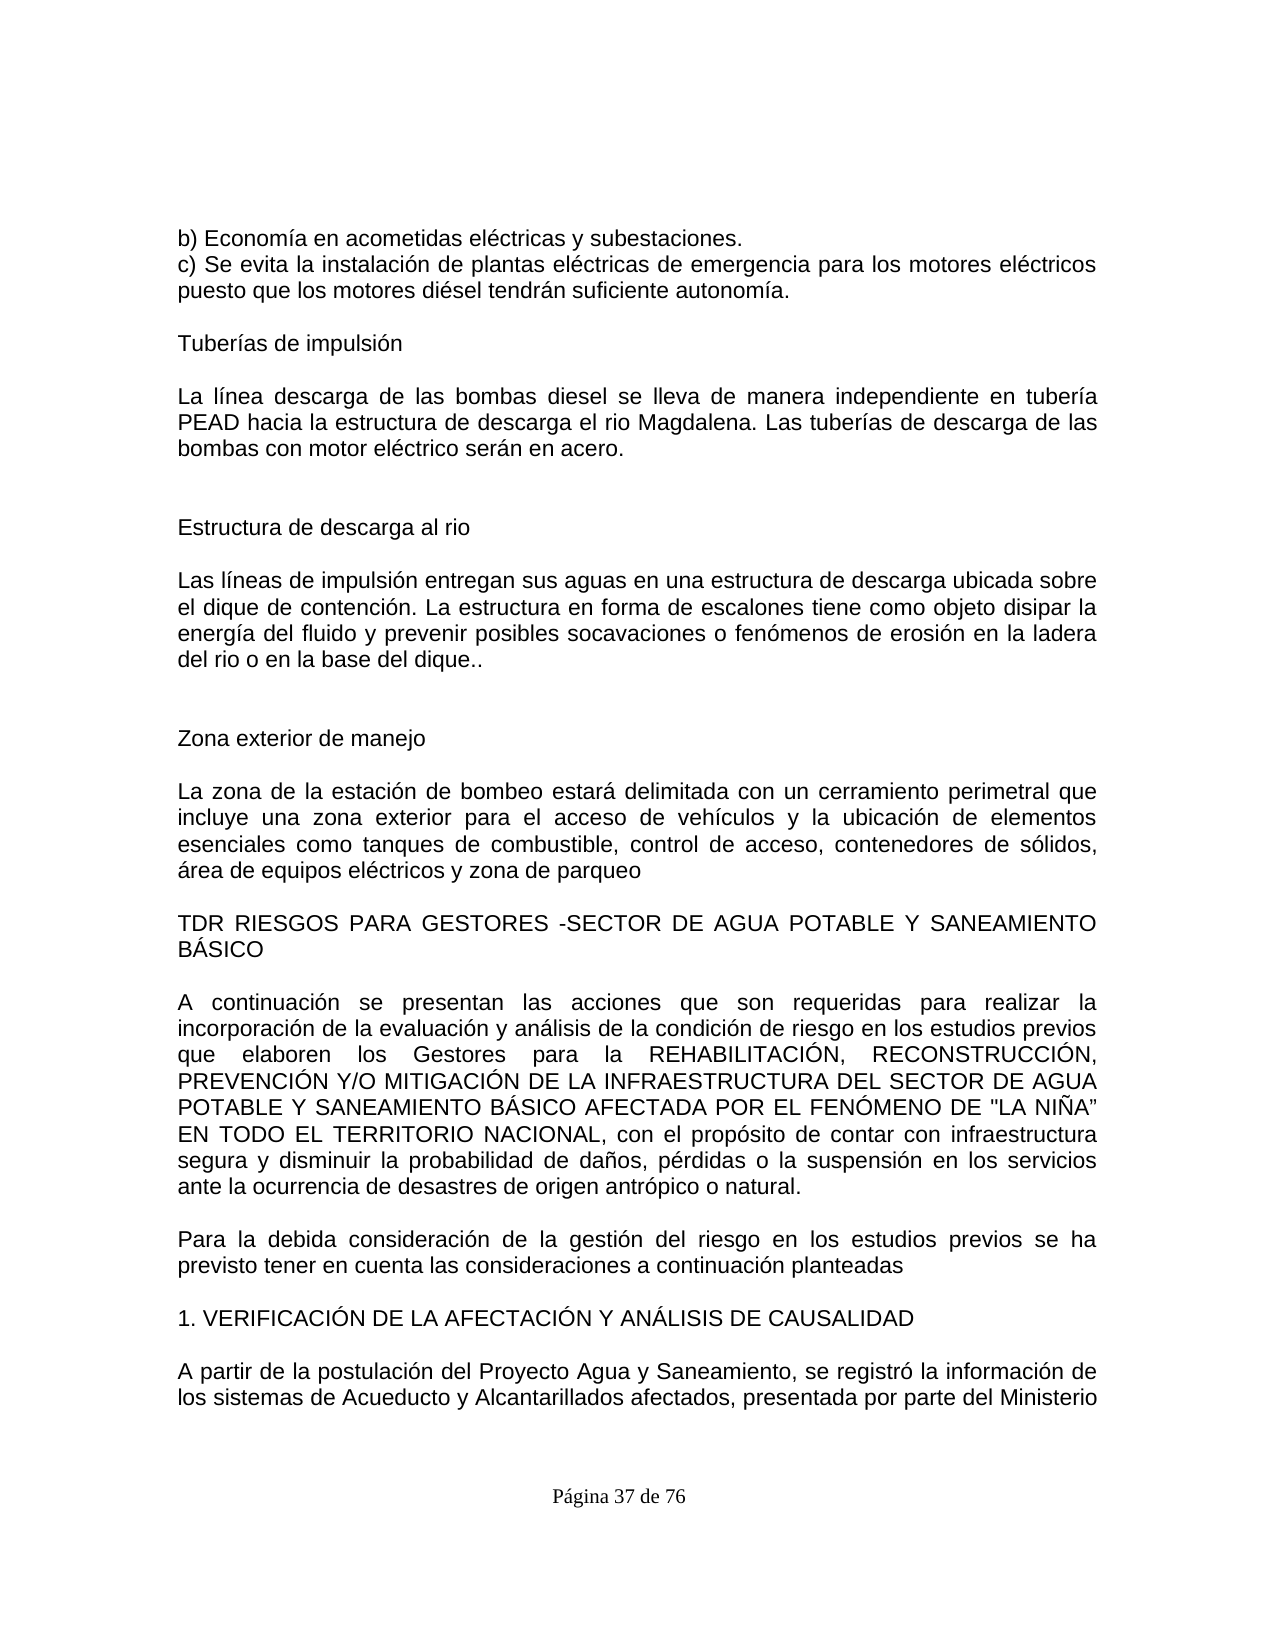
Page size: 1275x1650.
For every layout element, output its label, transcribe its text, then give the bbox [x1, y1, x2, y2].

text Para la debida consideración de la gestión del riesgo en los estudios previos se ha previsto tener en cuenta las consideraciones a continuación planteadas [177, 1226, 1098, 1279]
text La zona de la estación de bombeo estará delimitada con un cerramiento perimetral que incluye una zona exterior para el acceso de vehículos y la ubicación de elementos esenciales como tanques de combustible, control de acceso, contenedores de sólidos, área de equipos eléctricos y zona de parqueo [177, 778, 1098, 883]
text Zona exterior de manejo [177, 725, 1098, 752]
text Las líneas de impulsión entregan sus aguas en una estructura de descarga ubicada sobre el dique de contención. La estructura en forma de escalones tiene como objeto disipar la energía del fluido y prevenir posibles socavaciones o fenómenos de erosión en la ladera del rio o en la base del dique.. [177, 567, 1098, 672]
text 1. VERIFICACIÓN DE LA AFECTACIÓN Y ANÁLISIS DE CAUSALIDAD [177, 1305, 1098, 1331]
text TDR RIESGOS PARA GESTORES -SECTOR DE AGUA POTABLE Y SANEAMIENTO BÁSICO [177, 910, 1098, 962]
text La línea descarga de las bombas diesel se lleva de manera independiente en tubería PEAD hacia la estructura de descarga el rio Magdalena. Las tuberías de descarga de las bombas con motor eléctrico serán en acero. [177, 383, 1098, 462]
text c) Se evita la instalación de plantas eléctricas de emergencia para los motores eléctricos puesto que los motores diésel tendrán suficiente autonomía. [177, 251, 1098, 303]
text A continuación se presentan las acciones que son requeridas para realizar la incorporación de la evaluación y análisis de la condición de riesgo en los estudios previos que elaboren los Gestores para la REHABILITACIÓN, RECONSTRUCCIÓN, PREVENCIÓN Y/O MITIGACIÓN DE LA INFRAESTRUCTURA DEL SECTOR DE AGUA POTABLE Y SANEAMIENTO BÁSICO AFECTADA POR EL FENÓMENO DE "LA NIÑA” EN TODO EL TERRITORIO NACIONAL, con el propósito de contar con infraestructura segura y disminuir la probabilidad de daños, pérdidas o la suspensión en los servicios ante la ocurrencia de desastres de origen antrópico o natural. [177, 989, 1098, 1199]
text Tuberías de impulsión [177, 330, 1098, 356]
text Estructura de descarga al rio [177, 514, 1098, 541]
text b) Economía en acometidas eléctricas y subestaciones. [177, 224, 1098, 251]
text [177, 1358, 1098, 1410]
